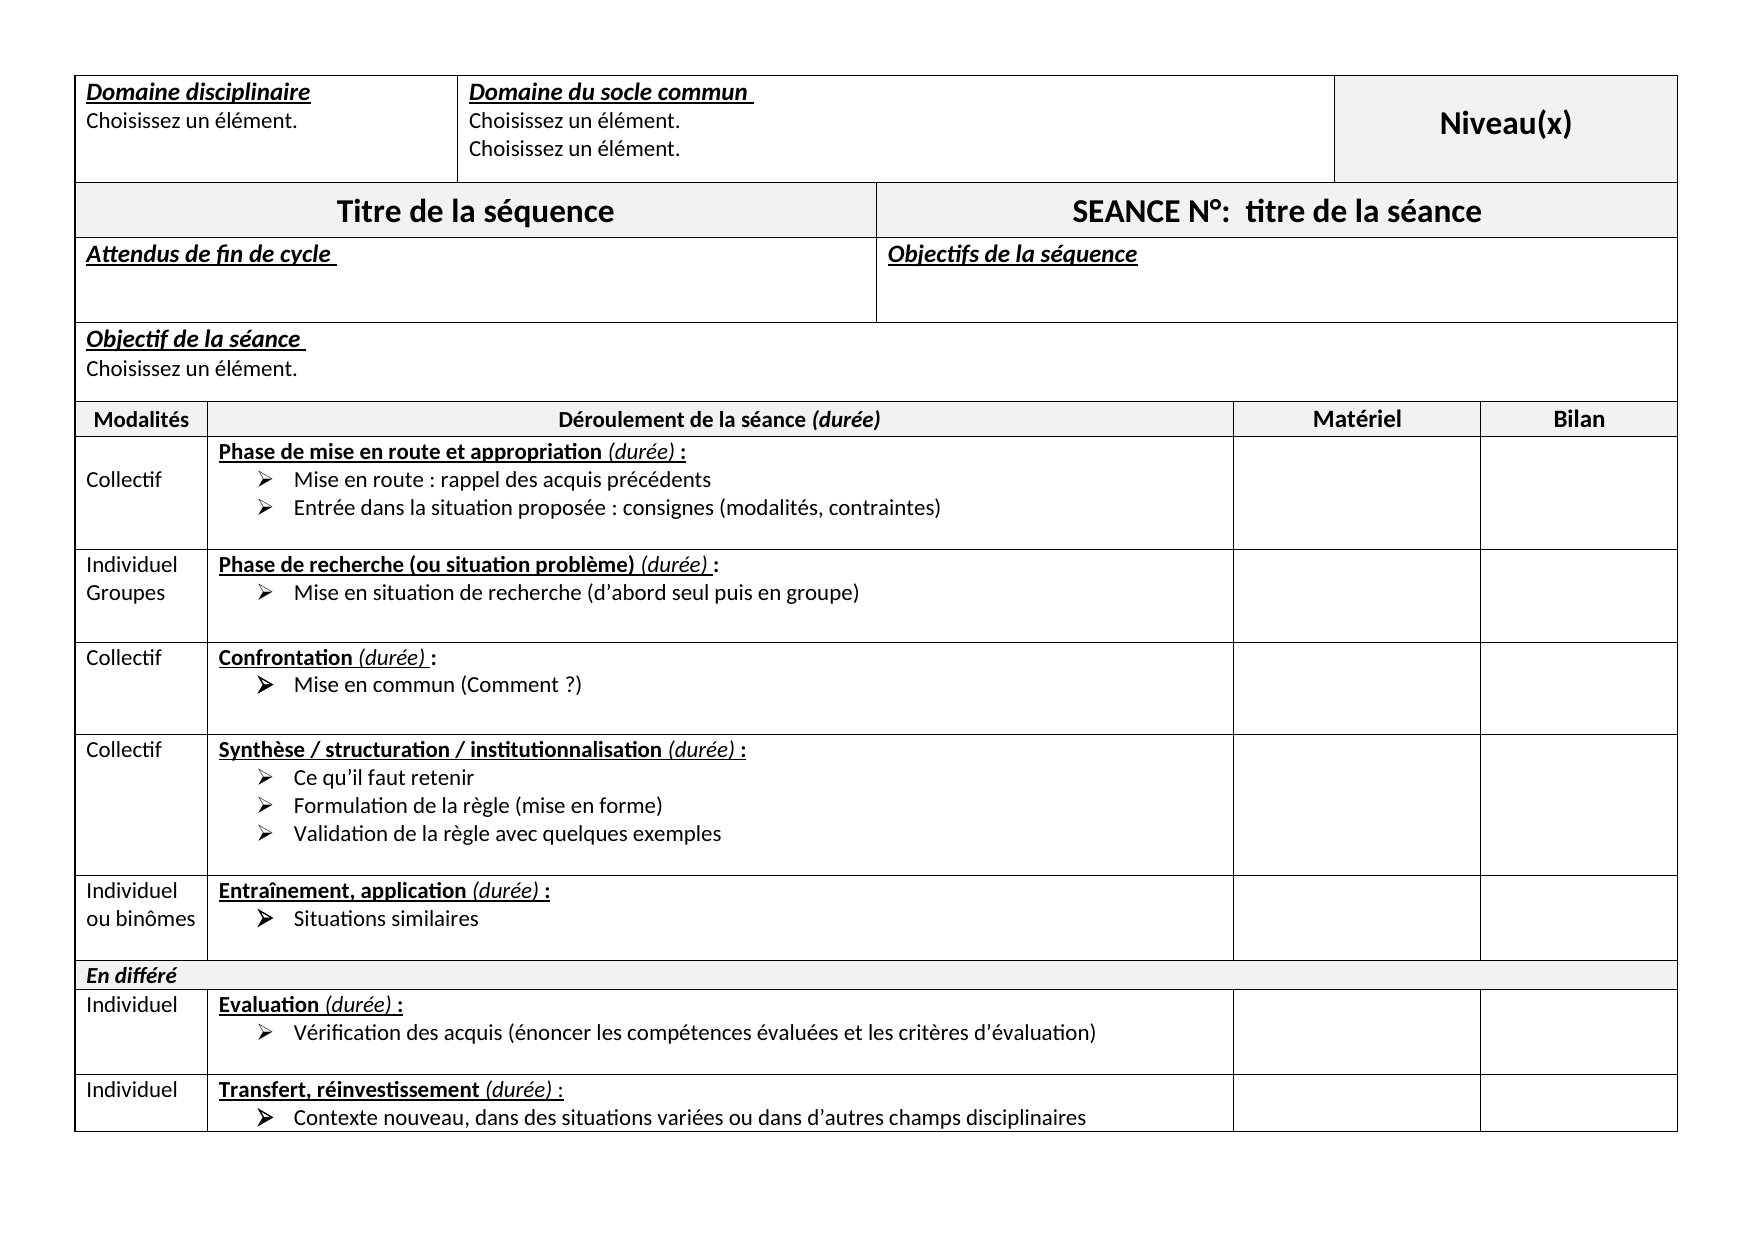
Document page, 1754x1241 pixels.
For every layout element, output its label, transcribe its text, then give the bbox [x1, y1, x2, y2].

table_cell Modalités [76, 402, 207, 436]
table_cell Transfert, réinvestissement (durée) : Contexte nouveau, dans des situations variées ou dans d’autres champs disciplinaires [208, 1075, 1233, 1131]
table_cell [1481, 990, 1677, 1074]
table_cell [1481, 643, 1677, 734]
table_cell Entraînement, application (durée) : Situations similaires [208, 876, 1233, 960]
table_cell Synthèse / structuration / institutionnalisation (durée) : Ce qu’il faut retenir Formulation de la règle (mise en forme) Validation de la règle avec quelques exemples [208, 735, 1233, 875]
table_cell Matériel [1234, 402, 1480, 436]
table_cell En différé [76, 961, 1677, 989]
table_cell [1234, 876, 1480, 960]
table_cell Déroulement de la séance (durée) [208, 402, 1233, 436]
table_cell [1481, 876, 1677, 960]
table_header Niveau(x) [1335, 76, 1677, 182]
table_cell Attendus de fin de cycle [76, 238, 876, 322]
table_header Domaine disciplinaire [76, 76, 457, 182]
table_cell [1234, 550, 1480, 642]
table_cell [1234, 437, 1480, 549]
table_cell Collectif [76, 437, 207, 549]
table_cell Collectif [76, 735, 207, 875]
table_cell Individuel ou binômes [76, 876, 207, 960]
table_cell Phase de recherche (ou situation problème) (durée) : Mise en situation de recherche (d’abord seul puis en groupe) [208, 550, 1233, 642]
table_cell [1234, 990, 1480, 1074]
table_cell [1481, 735, 1677, 875]
table_cell Collectif [76, 643, 207, 734]
table_cell [1481, 550, 1677, 642]
table_cell SEANCE N°: titre de la séance [877, 183, 1677, 237]
table_cell Bilan [1481, 402, 1677, 436]
table_cell Individuel Groupes [76, 550, 207, 642]
table_cell Objectif de la séance [76, 323, 1677, 401]
table_cell Individuel [76, 1075, 207, 1131]
table_cell Objectifs de la séquence [877, 238, 1677, 322]
table_cell [1234, 1075, 1480, 1131]
table_cell [1481, 437, 1677, 549]
table_cell Confrontation (durée) : Mise en commun (Comment ?) [208, 643, 1233, 734]
table_cell [1234, 643, 1480, 734]
table_cell Phase de mise en route et appropriation (durée) : Mise en route : rappel des acquis précédents Entrée dans la situation proposée : consignes (modalités, contraintes) [208, 437, 1233, 549]
table_cell [1481, 1075, 1677, 1131]
table_cell [1234, 735, 1480, 875]
table_cell Evaluation (durée) : Vérification des acquis (énoncer les compétences évaluées et les critères d’évaluation) [208, 990, 1233, 1074]
table_cell Individuel [76, 990, 207, 1074]
table_cell Titre de la séquence [76, 183, 876, 237]
table_header Domaine du socle commun [458, 76, 1334, 182]
